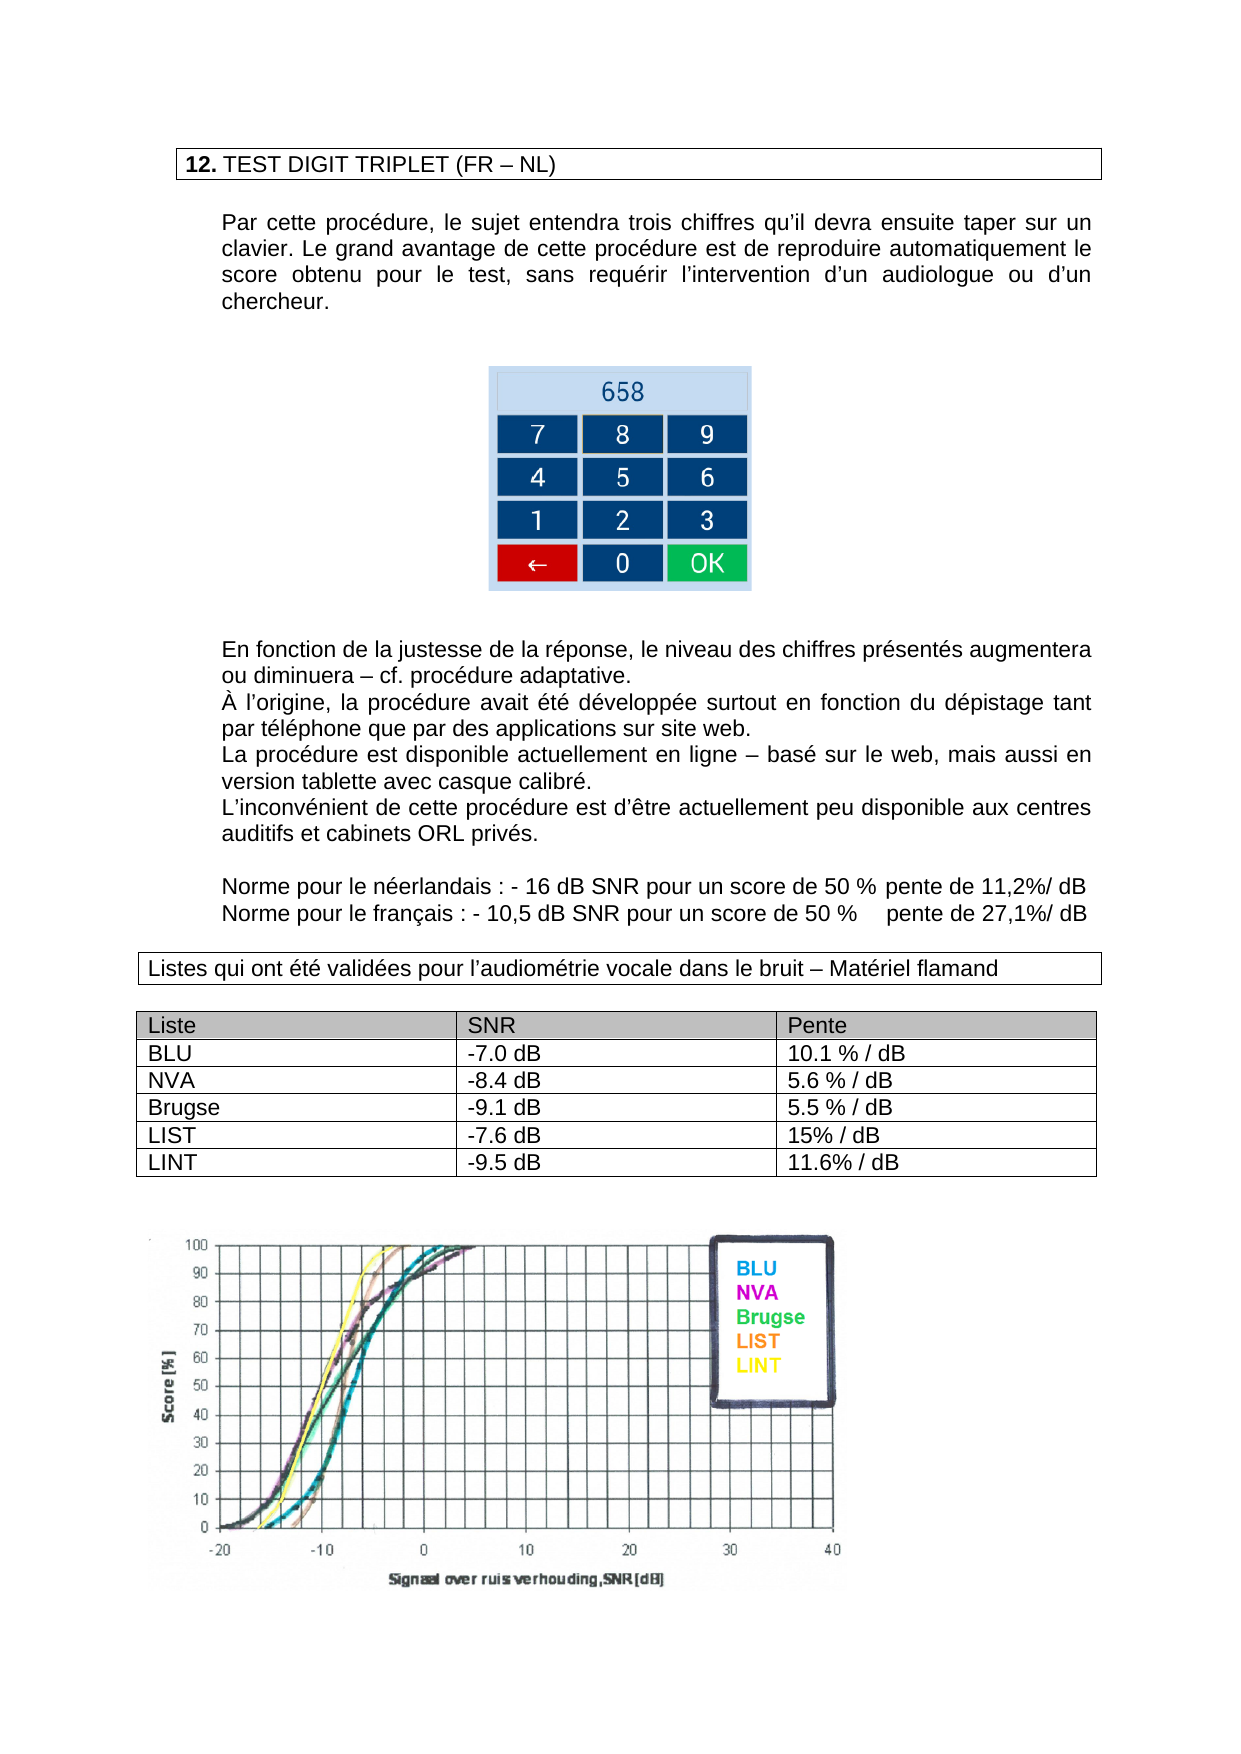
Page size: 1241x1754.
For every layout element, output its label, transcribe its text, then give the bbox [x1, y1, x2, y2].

list L’inconvénient de cette procédure est d’être actuellement peu disponible aux centres auditifs et cabinets ORL privés. [221, 794, 1093, 847]
table_header Pente [777, 1012, 1096, 1038]
list Norme pour le néerlandais : - 16 dB SNR pour un score de 50 % pente de 11,2%/ dB [221, 873, 1093, 899]
table_header Liste [137, 1012, 456, 1038]
table_cell -7.0 dB [457, 1040, 776, 1066]
table_cell -8.4 dB [457, 1067, 776, 1093]
table_cell 11.6% / dB [777, 1149, 1096, 1176]
table_cell LINT [137, 1149, 456, 1176]
table_cell -9.1 dB [457, 1094, 776, 1121]
table_header SNR [457, 1012, 776, 1038]
table_cell LIST [137, 1122, 456, 1148]
list TEST DIGIT TRIPLET (FR – NL) [177, 149, 1101, 179]
table_cell 5.5 % / dB [777, 1094, 1096, 1121]
table_cell 5.6 % / dB [777, 1067, 1096, 1093]
picture [488, 366, 752, 591]
picture [147, 1229, 847, 1591]
table_cell 15% / dB [777, 1122, 1096, 1148]
table_cell -7.6 dB [457, 1122, 776, 1148]
text Listes qui ont été validées pour l’audiométrie vocale dans le bruit – Matériel flamand [139, 953, 1101, 984]
list Par cette procédure, le sujet entendra trois chiffres qu’il devra ensuite taper sur un clavier. Le grand avantage de cette procédure est de reproduire automatiquement le score obtenu pour le test, sans requérir l’intervention d’un audiologue ou d’un chercheur. [221, 209, 1093, 314]
table_cell -9.5 dB [457, 1149, 776, 1176]
table_cell 10.1 % / dB [777, 1040, 1096, 1066]
table_cell NVA [137, 1067, 456, 1093]
text En fonction de la justesse de la réponse, le niveau des chiffres présentés augmentera ou diminuera – cf. procédure adaptative. [221, 636, 1093, 689]
table_cell BLU [137, 1040, 456, 1066]
list Norme pour le français : - 10,5 dB SNR pour un score de 50 % pente de 27,1%/ dB [221, 899, 1093, 926]
table_cell Brugse [137, 1094, 456, 1121]
list À l’origine, la procédure avait été développée surtout en fonction du dépistage tant par téléphone que par des applications sur site web. [221, 689, 1093, 741]
text La procédure est disponible actuellement en ligne – basé sur le web, mais aussi en version tablette avec casque calibré. [221, 741, 1093, 794]
